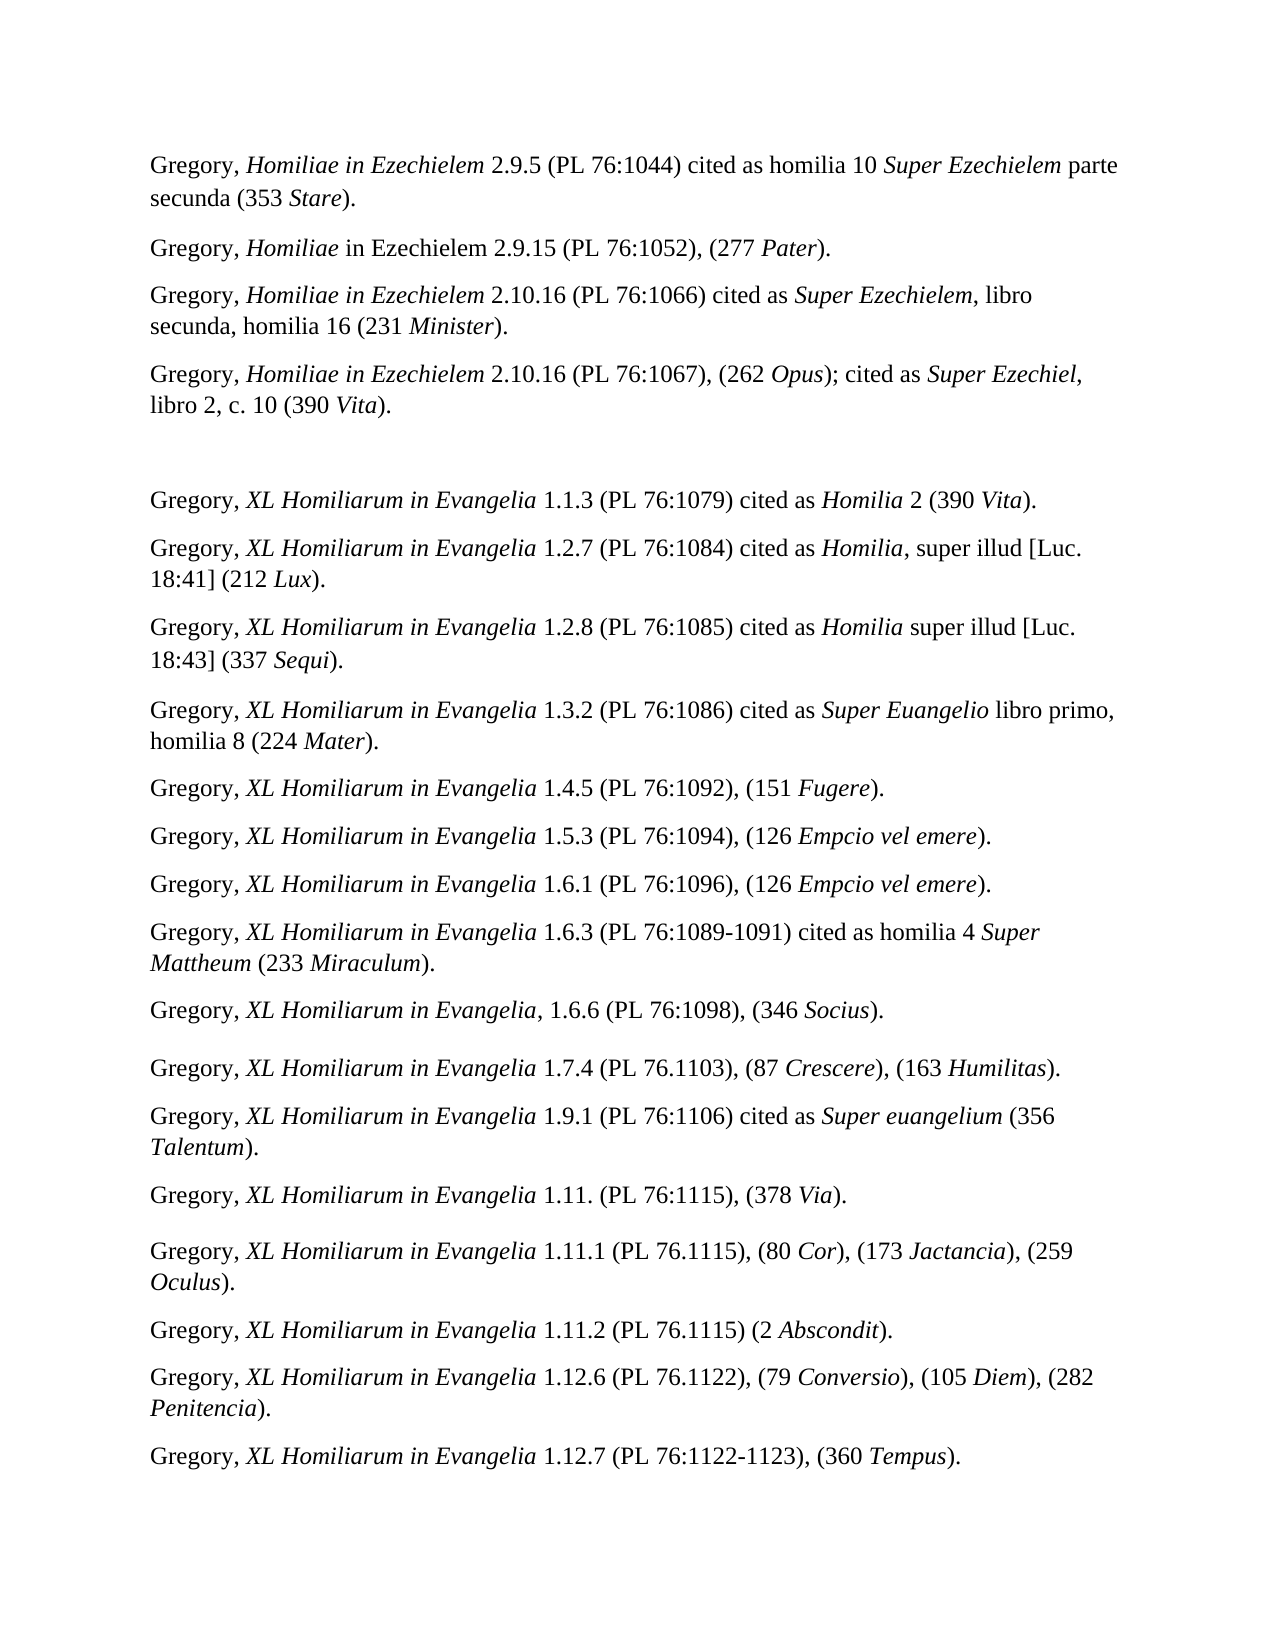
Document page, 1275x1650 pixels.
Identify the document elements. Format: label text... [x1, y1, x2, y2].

text Gregory, Homiliae in Ezechielem 2.9.15 (PL 76:1052), (277 Pater). [150, 233, 1125, 261]
text Gregory, XL Homiliarum in Evangelia 1.3.2 (PL 76:1086) cited as Super Euangelio libro primo, homilia 8 (224 Mater). [150, 695, 1125, 754]
text Gregory, XL Homiliarum in Evangelia 1.6.1 (PL 76:1096), (126 Empcio vel emere). [150, 869, 1125, 898]
text Gregory, Homiliae in Ezechielem 2.9.5 (PL 76:1044) cited as homilia 10 Super Ezechielem parte secunda (353 Stare). [150, 150, 1125, 212]
text Gregory, Homiliae in Ezechielem 2.10.16 (PL 76:1067), (262 Opus); cited as Super Ezechiel, libro 2, c. 10 (390 Vita). [150, 359, 1125, 419]
text Gregory, XL Homiliarum in Evangelia 1.4.5 (PL 76:1092), (151 Fugere). [150, 773, 1125, 802]
text Gregory, XL Homiliarum in Evangelia 1.5.3 (PL 76:1094), (126 Empcio vel emere). [150, 821, 1125, 850]
text Gregory, XL Homiliarum in Evangelia 1.1.3 (PL 76:1079) cited as Homilia 2 (390 Vita). [150, 486, 1125, 514]
text Gregory, XL Homiliarum in Evangelia 1.11. (PL 76:1115), (378 Via). [150, 1180, 1125, 1209]
text Gregory, XL Homiliarum in Evangelia 1.11.2 (PL 76.1115) (2 Abscondit). [150, 1315, 1125, 1343]
text Gregory, XL Homiliarum in Evangelia 1.9.1 (PL 76:1106) cited as Super euangelium (356 Talentum). [150, 1101, 1125, 1161]
text Gregory, XL Homiliarum in Evangelia, 1.6.6 (PL 76:1098), (346 Socius). [150, 995, 1125, 1024]
text Gregory, XL Homiliarum in Evangelia 1.12.6 (PL 76.1122), (79 Conversio), (105 Diem), (282 Penitencia). [150, 1362, 1125, 1422]
text Gregory, XL Homiliarum in Evangelia 1.6.3 (PL 76:1089-1091) cited as homilia 4 Super Mattheum (233 Miraculum). [150, 917, 1125, 976]
text Gregory, XL Homiliarum in Evangelia 1.2.8 (PL 76:1085) cited as Homilia super illud [Luc. 18:43] (337 Sequi). [150, 612, 1125, 674]
text Gregory, XL Homiliarum in Evangelia 1.2.7 (PL 76:1084) cited as Homilia, super illud [Luc. 18:41] (212 Lux). [150, 533, 1125, 593]
text Gregory, XL Homiliarum in Evangelia 1.12.7 (PL 76:1122-1123), (360 Tempus). [150, 1441, 1125, 1470]
text Gregory, XL Homiliarum in Evangelia 1.7.4 (PL 76.1103), (87 Crescere), (163 Humilitas). [150, 1053, 1125, 1082]
text Gregory, XL Homiliarum in Evangelia 1.11.1 (PL 76.1115), (80 Cor), (173 Jactancia), (259 Oculus). [150, 1236, 1125, 1296]
text Gregory, Homiliae in Ezechielem 2.10.16 (PL 76:1066) cited as Super Ezechielem, libro secunda, homilia 16 (231 Minister). [150, 280, 1125, 340]
